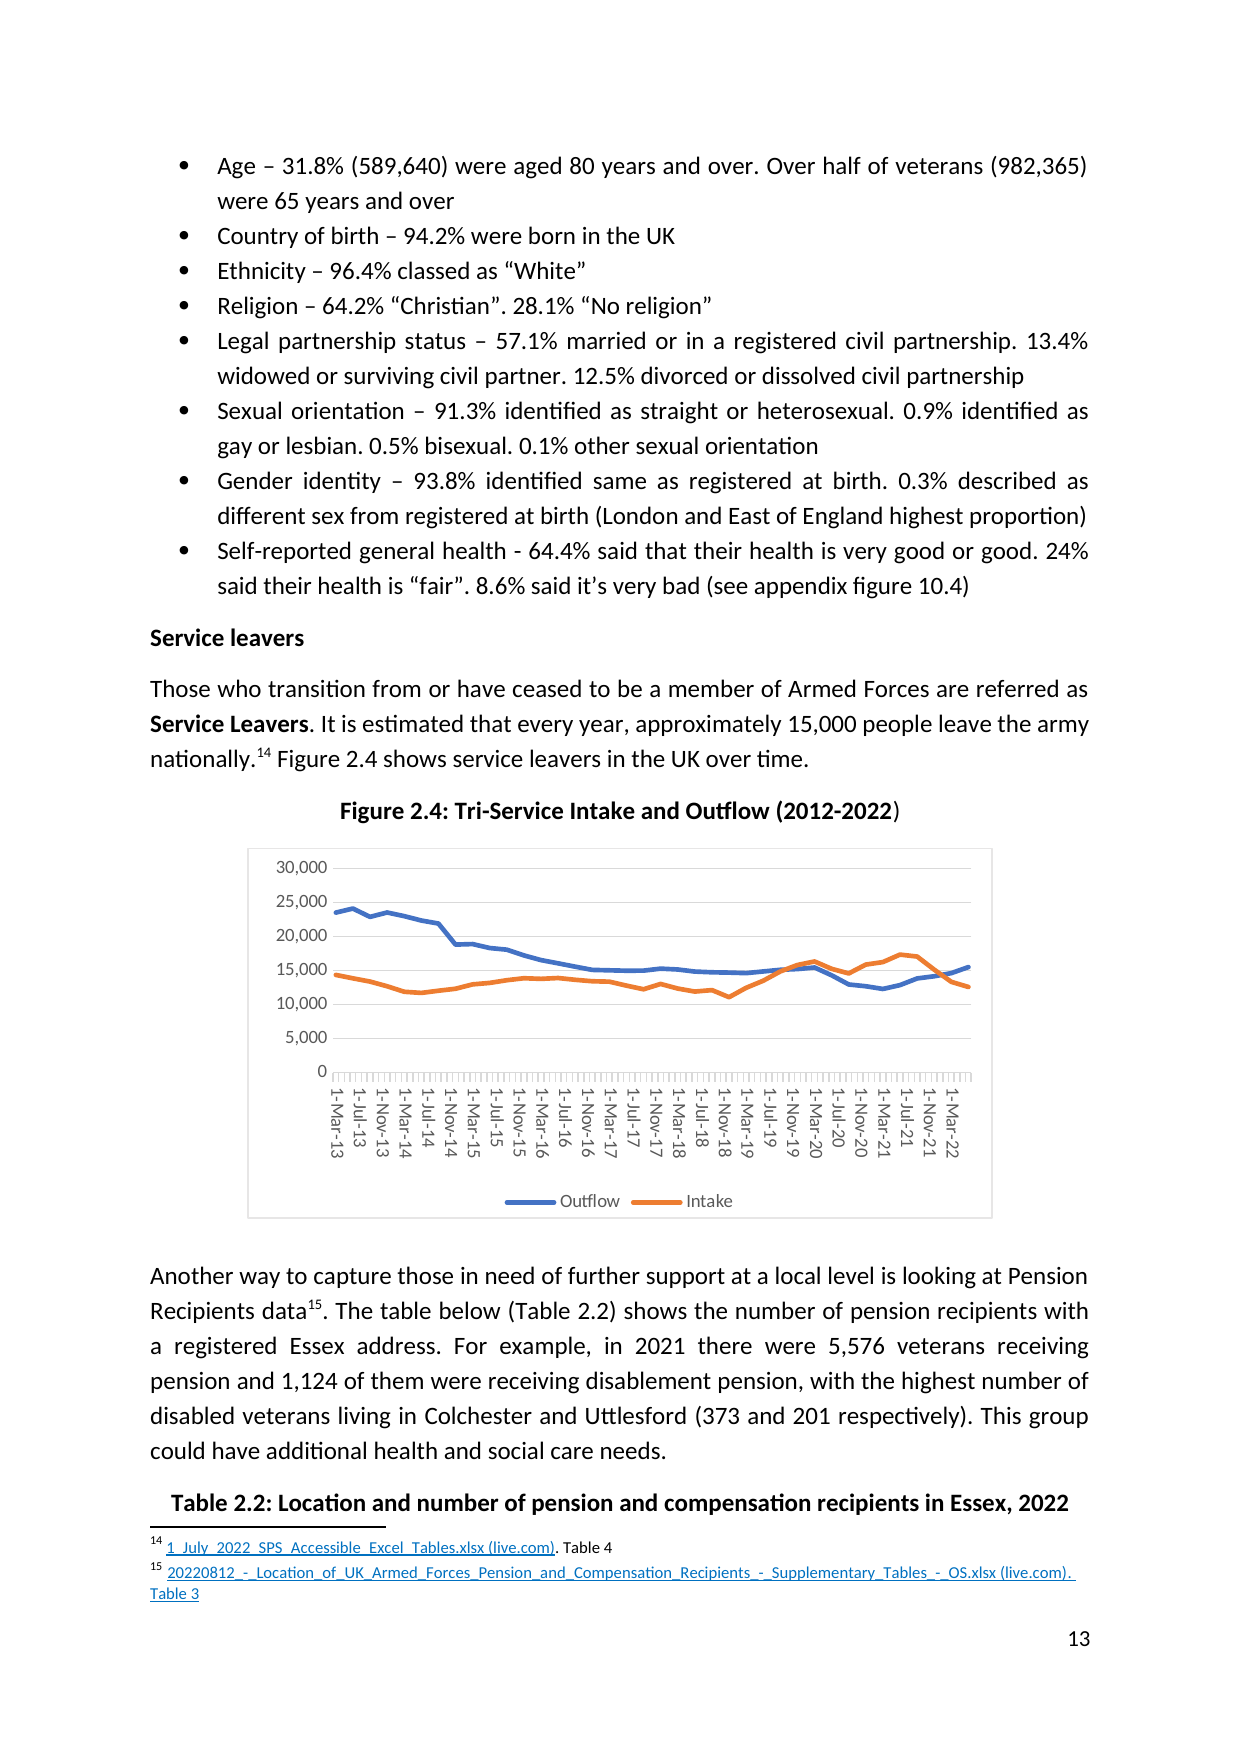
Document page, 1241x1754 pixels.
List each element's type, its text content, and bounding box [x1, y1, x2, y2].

text Table 2.2: Location and number of pension and compensation recipients in Essex, 2022 [150, 1487, 1090, 1517]
list Age – 31.8% (589,640) were aged 80 years and over. Over half of veterans (982,365) were 65 years and over [179, 150, 1090, 216]
text Those who transition from or have ceased to be a member of Armed Forces are referred as Service Leavers. It is estimated that every year, approximately 15,000 people leave the army nationally. Figure 2.4 shows service leavers in the UK over time. [150, 673, 1090, 774]
text Another way to capture those in need of further support at a local level is looking at Pension Recipients data. The table below (Table 2.2) shows the number of pension recipients with a registered Essex address. For example, in 2021 there were 5,576 veterans receiving pension and 1,124 of them were receiving disablement pension, with the highest number of disabled veterans living in Colchester and Uttlesford (373 and 201 respectively). This group could have additional health and social care needs. [150, 1260, 1090, 1466]
text Service leavers [150, 622, 1090, 652]
list Sexual orientation – 91.3% identified as straight or heterosexual. 0.9% identified as gay or lesbian. 0.5% bisexual. 0.1% other sexual orientation [179, 395, 1090, 461]
list Legal partnership status – 57.1% married or in a registered civil partnership. 13.4% widowed or surviving civil partner. 12.5% divorced or dissolved civil partnership [179, 325, 1090, 391]
list Ethnicity – 96.4% classed as “White” [179, 255, 1090, 286]
list Religion – 64.2% “Christian”. 28.1% “No religion” [179, 290, 1090, 321]
list Self-reported general health - 64.4% said that their health is very good or good. 24% said their health is “fair”. 8.6% said it’s very bad (see appendix figure 10.4) [179, 535, 1090, 601]
list Country of birth – 94.2% were born in the UK [179, 220, 1090, 251]
list Gender identity – 93.8% identified same as registered at birth. 0.3% described as different sex from registered at birth (London and East of England highest proportion) [179, 465, 1090, 531]
text Figure 2.4: Tri-Service Intake and Outflow (2012-2022) [150, 795, 1090, 826]
